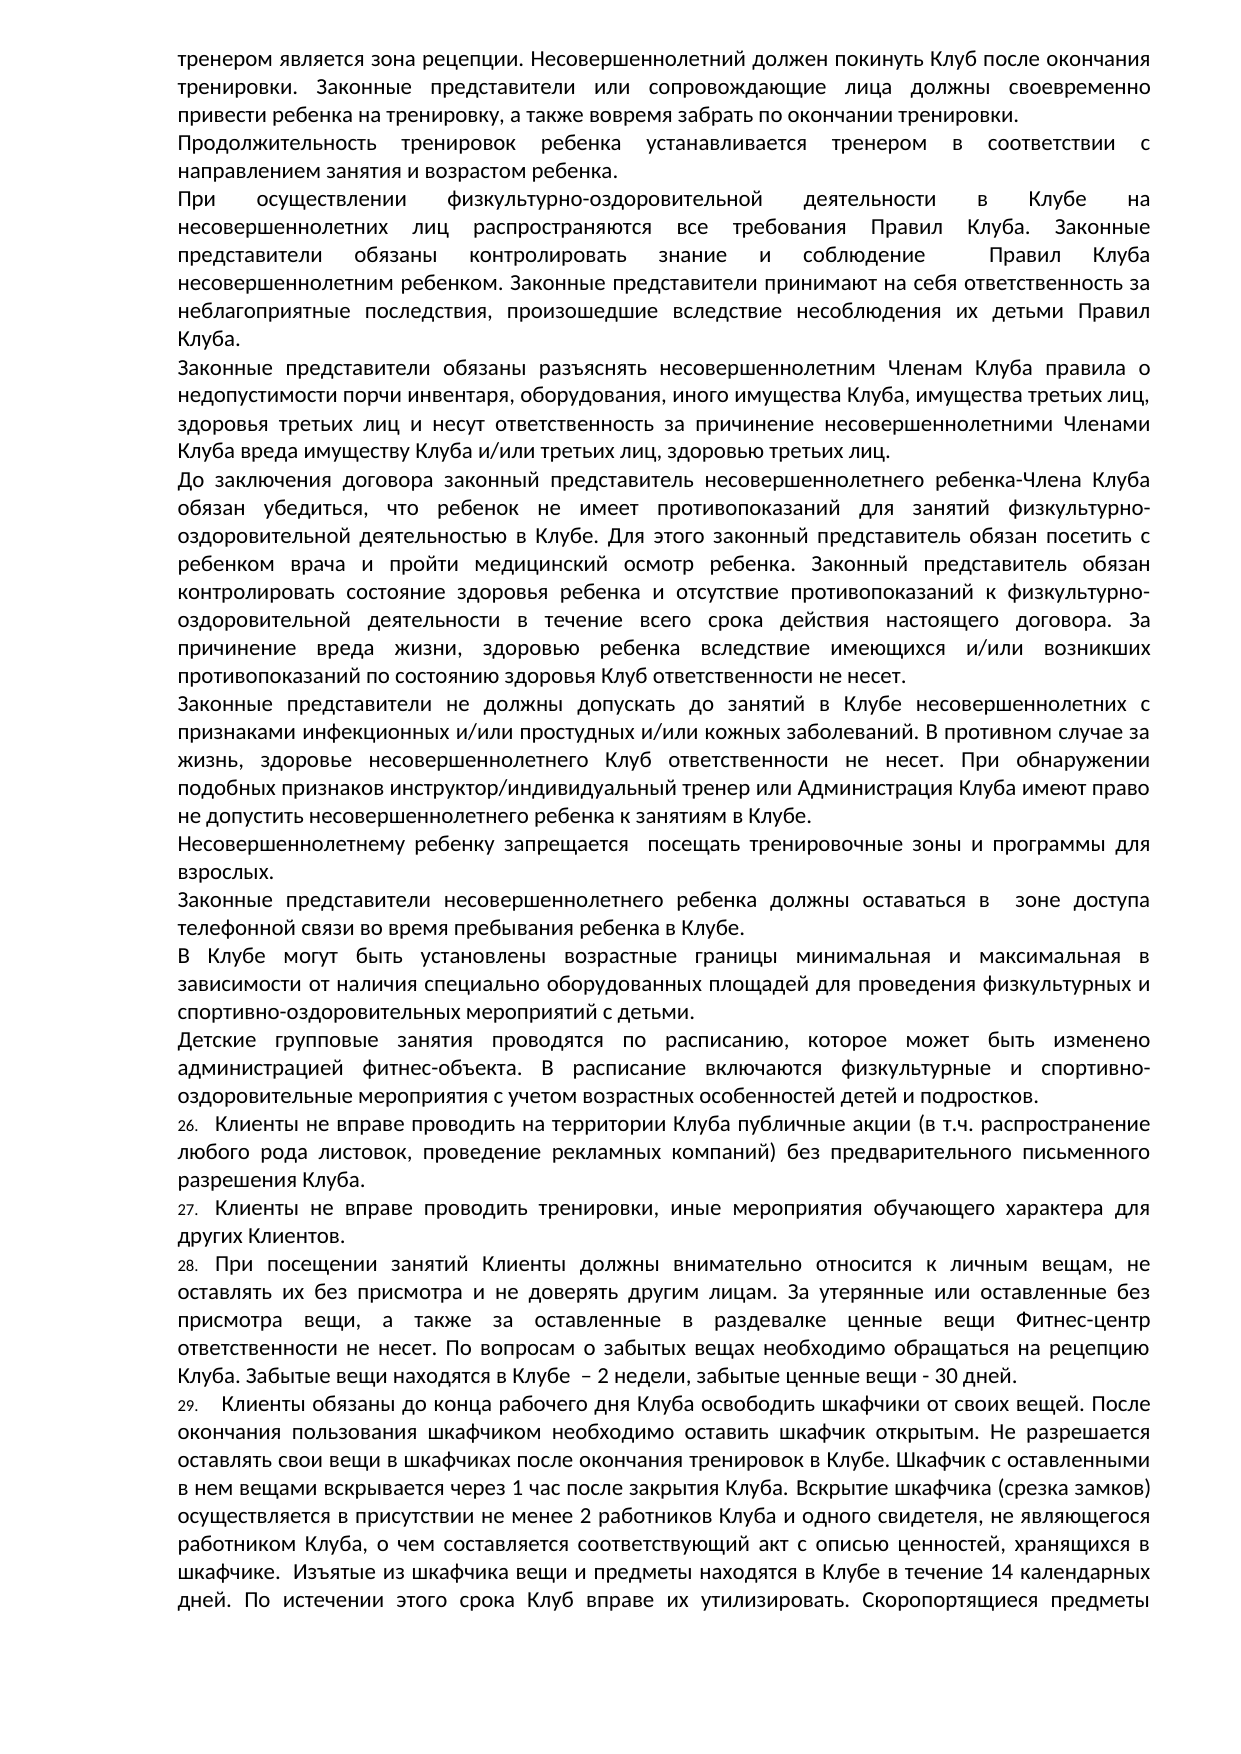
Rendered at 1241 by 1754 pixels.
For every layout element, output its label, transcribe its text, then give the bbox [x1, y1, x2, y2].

list При посещении занятий Клиенты должны внимательно относится к личным вещам, не оставлять их без присмотра и не доверять другим лицам. За утерянные или оставленные без присмотра вещи, а также за оставленные в раздевалке ценные вещи Фитнес-центр ответственности не несет. По вопросам о забытых вещах необходимо обращаться на рецепцию Клуба. Забытые вещи находятся в Клубе – 2 недели, забытые ценные вещи - 30 дней. [177, 1249, 1152, 1389]
text В Клубе могут быть установлены возрастные границы минимальная и максимальная в зависимости от наличия специально оборудованных площадей для проведения физкультурных и спортивно-оздоровительных мероприятий с детьми. [177, 941, 1152, 1025]
list До заключения договора законный представитель несовершеннолетнего ребенка-Члена Клуба обязан убедиться, что ребенок не имеет противопоказаний для занятий физкультурно-оздоровительной деятельностью в Клубе. Для этого законный представитель обязан посетить с ребенком врача и пройти медицинский осмотр ребенка. Законный представитель обязан контролировать состояние здоровья ребенка и отсутствие противопоказаний к физкультурно-оздоровительной деятельности в течение всего срока действия настоящего договора. За причинение вреда жизни, здоровью ребенка вследствие имеющихся и/или возникших противопоказаний по состоянию здоровья Клуб ответственности не несет. [177, 465, 1152, 689]
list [177, 44, 1152, 128]
list Клиенты не вправе проводить тренировки, иные мероприятия обучающего характера для других Клиентов. [177, 1193, 1152, 1249]
list Клиенты не вправе проводить на территории Клуба публичные акции (в т.ч. распространение любого рода листовок, проведение рекламных компаний) без предварительного письменного разрешения Клуба. [177, 1109, 1152, 1193]
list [177, 1389, 1152, 1501]
list При осуществлении физкультурно-оздоровительной деятельности в Клубе на несовершеннолетних лиц распространяются все требования Правил Клуба. Законные представители обязаны контролировать знание и соблюдение Правил Клуба несовершеннолетним ребенком. Законные представители принимают на себя ответственность за неблагоприятные последствия, произошедшие вследствие несоблюдения их детьми Правил Клуба. [177, 184, 1152, 353]
list Законные представители обязаны разъяснять несовершеннолетним Членам Клуба правила о недопустимости порчи инвентаря, оборудования, иного имущества Клуба, имущества третьих лиц, здоровья третьих лиц и несут ответственность за причинение несовершеннолетними Членами Клуба вреда имуществу Клуба и/или третьих лиц, здоровью третьих лиц. [177, 353, 1152, 465]
list Законные представители не должны допускать до занятий в Клубе несовершеннолетних с признаками инфекционных и/или простудных и/или кожных заболеваний. В противном случае за жизнь, здоровье несовершеннолетнего Клуб ответственности не несет. При обнаружении подобных признаков инструктор/индивидуальный тренер или Администрация Клуба имеют право не допустить несовершеннолетнего ребенка к занятиям в Клубе. [177, 689, 1152, 829]
text Детские групповые занятия проводятся по расписанию, которое может быть изменено администрацией фитнес-объекта. В расписание включаются физкультурные и спортивно-оздоровительные мероприятия с учетом возрастных особенностей детей и подростков. [177, 1025, 1152, 1109]
list Законные представители несовершеннолетнего ребенка должны оставаться в зоне доступа телефонной связи во время пребывания ребенка в Клубе. [177, 885, 1152, 941]
list Несовершеннолетнему ребенку запрещается посещать тренировочные зоны и программы для взрослых. [177, 829, 1152, 885]
list Продолжительность тренировок ребенка устанавливается тренером в соответствии с направлением занятия и возрастом ребенка. [177, 128, 1152, 184]
